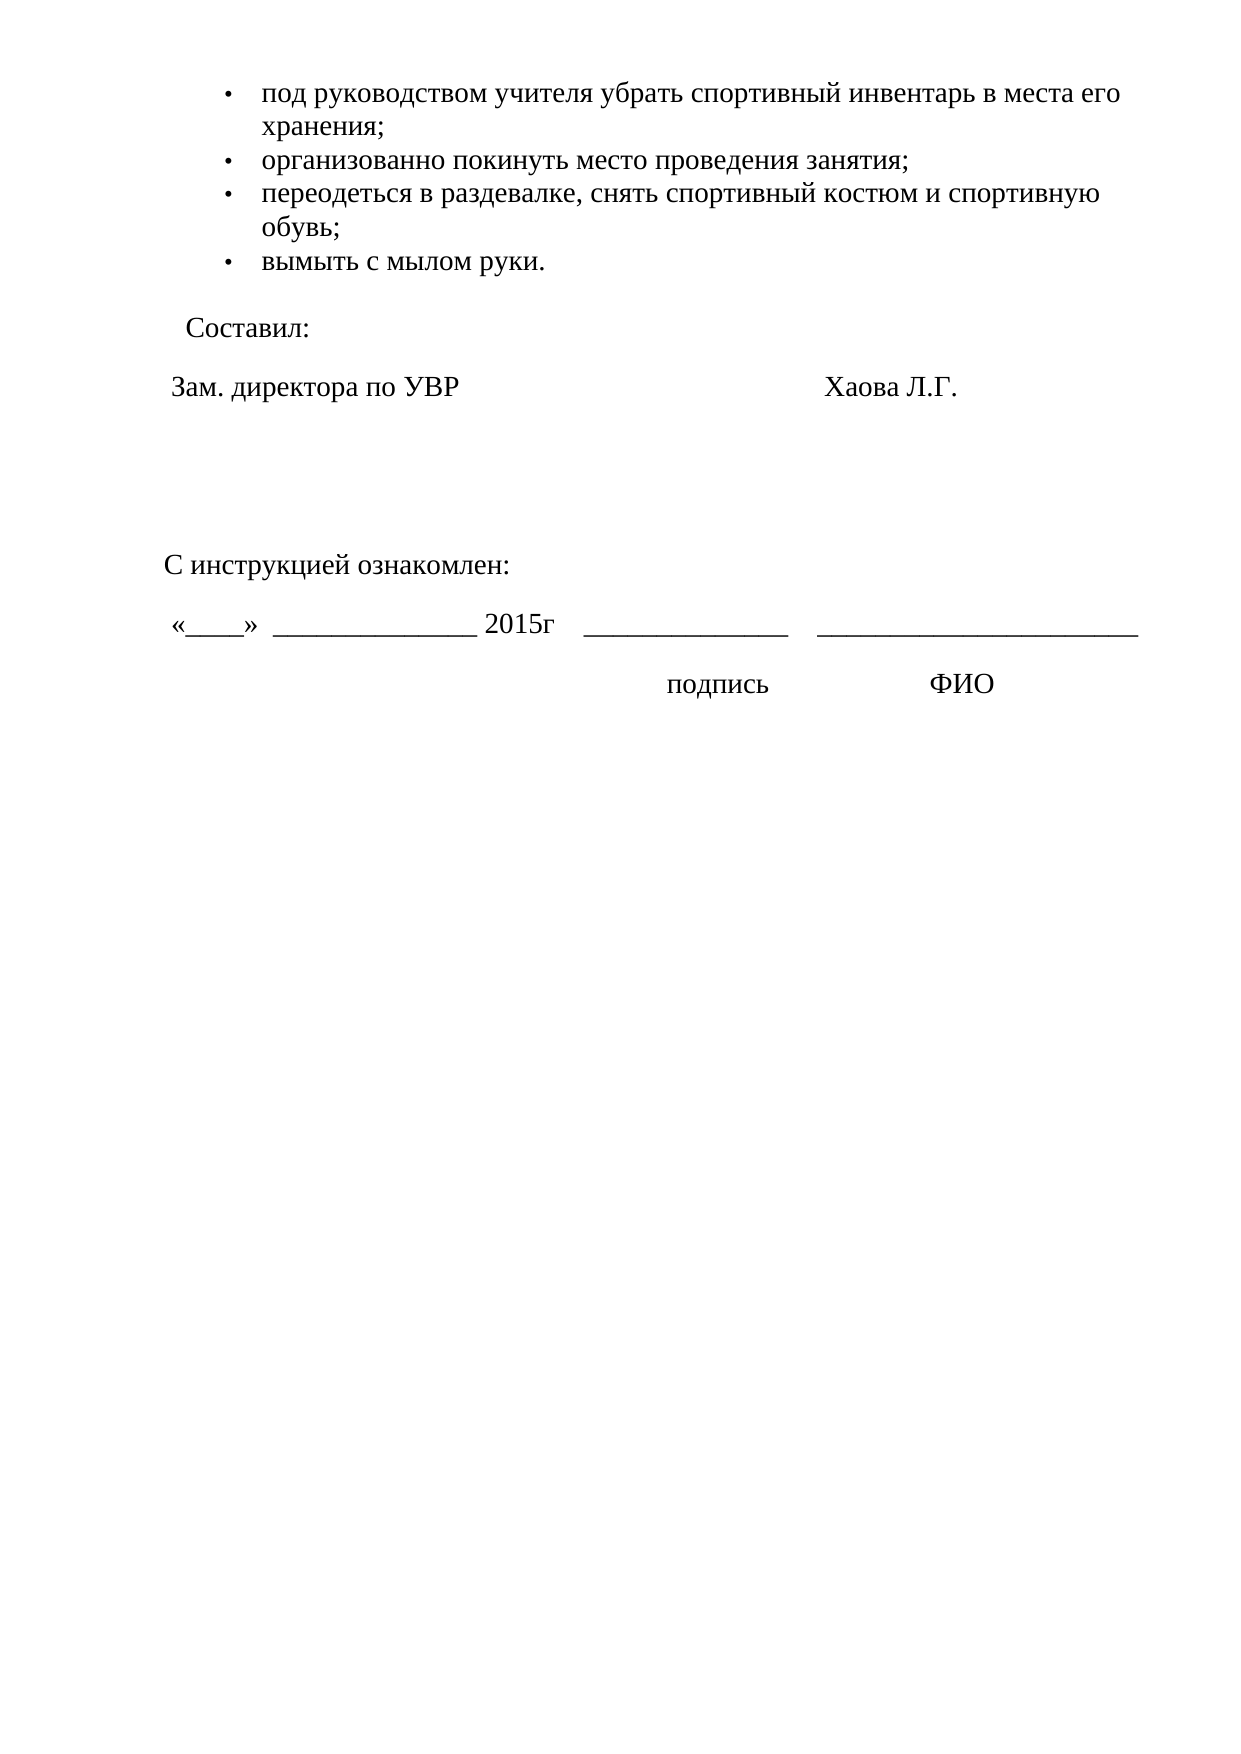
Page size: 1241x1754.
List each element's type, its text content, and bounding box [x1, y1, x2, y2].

text подпись ФИО [112, 666, 1152, 699]
list под руководством учителя убрать спортивный инвентарь в места его хранения; [224, 75, 1152, 142]
list переодеться в раздевалке, снять спортивный костюм и спортивную обувь; [224, 176, 1152, 243]
text С инструкцией ознакомлен: [112, 547, 1152, 581]
list вымыть с мылом руки. [224, 243, 1152, 276]
list организованно покинуть место проведения занятия; [224, 142, 1152, 176]
text «____» ______________ 2015г ______________ ______________________ [112, 607, 1152, 640]
text Зам. директора по УВР Хаова Л.Г. [112, 369, 1152, 403]
text Составил: [112, 310, 1152, 343]
